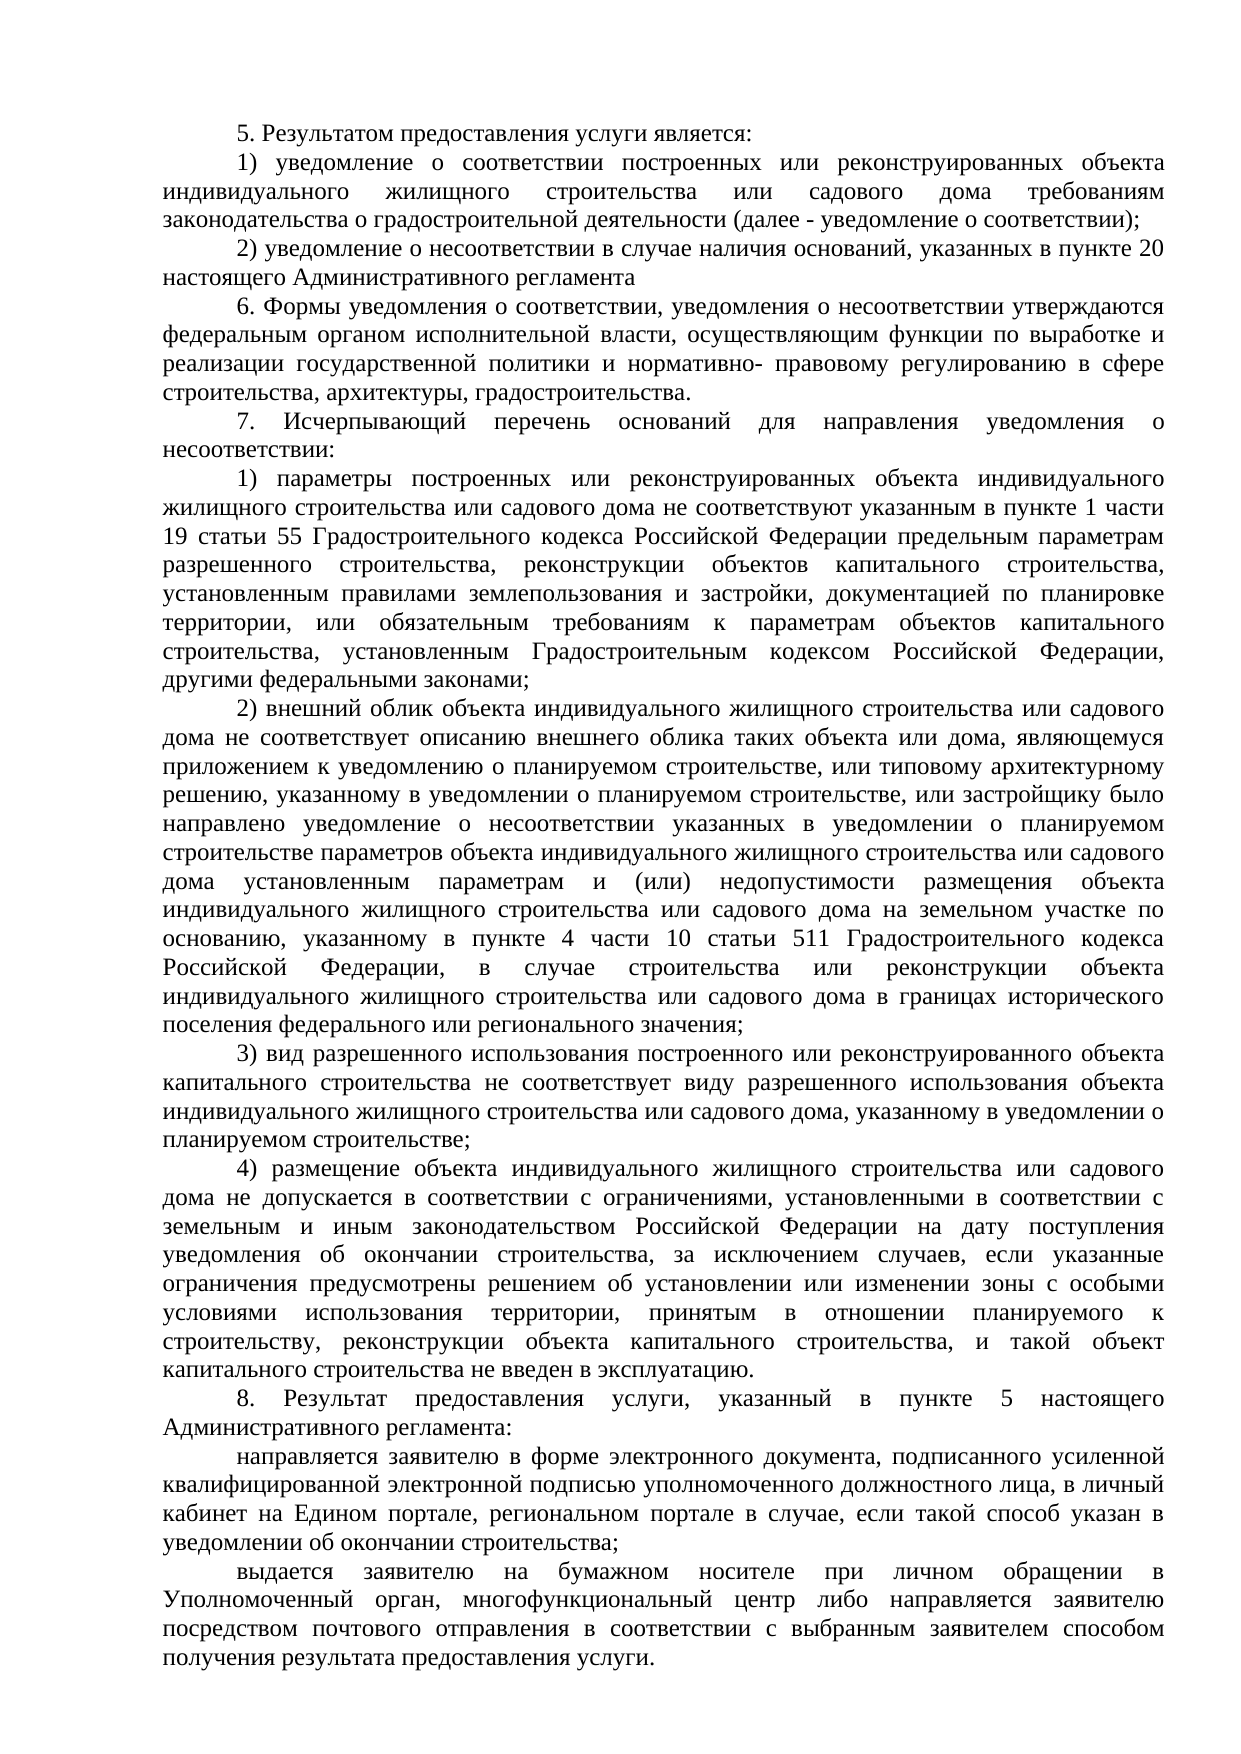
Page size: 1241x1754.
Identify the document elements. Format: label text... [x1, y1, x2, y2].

text 4) размещение объекта индивидуального жилищного строительства или садового дома не допускается в соответствии с ограничениями, установленными в соответствии с земельным и иным законодательством Российской Федерации на дату поступления уведомления об окончании строительства, за исключением случаев, если указанные ограничения предусмотрены решением об установлении или изменении зоны с особыми условиями использования территории, принятым в отношении планируемого к строительству, реконструкции объекта капитального строительства, и такой объект капитального строительства не введен в эксплуатацию. [162, 1153, 1165, 1383]
text 1) параметры построенных или реконструированных объекта индивидуального жилищного строительства или садового дома не соответствуют указанным в пункте 1 части 19 статьи 55 Градостроительного кодекса Российской Федерации предельным параметрам разрешенного строительства, реконструкции объектов капитального строительства, установленным правилами землепользования и застройки, документацией по планировке территории, или обязательным требованиям к параметрам объектов капитального строительства, установленным Градостроительным кодексом Российской Федерации, другими федеральными законами; [162, 463, 1165, 693]
text 3) вид разрешенного использования построенного или реконструированного объекта капитального строительства не соответствует виду разрешенного использования объекта индивидуального жилищного строительства или садового дома, указанному в уведомлении о планируемом строительстве; [162, 1038, 1165, 1153]
text 1) уведомление о соответствии построенных или реконструированных объекта индивидуального жилищного строительства или садового дома требованиям законодательства о градостроительной деятельности (далее - уведомление о соответствии); [162, 147, 1165, 233]
text направляется заявителю в форме электронного документа, подписанного усиленной квалифицированной электронной подписью уполномоченного должностного лица, в личный кабинет на Едином портале, региональном портале в случае, если такой способ указан в уведомлении об окончании строительства; [162, 1441, 1165, 1556]
text 7. Исчерпывающий перечень оснований для направления уведомления о несоответствии: [162, 406, 1165, 463]
text 2) внешний облик объекта индивидуального жилищного строительства или садового дома не соответствует описанию внешнего облика таких объекта или дома, являющемуся приложением к уведомлению о планируемом строительстве, или типовому архитектурному решению, указанному в уведомлении о планируемом строительстве, или застройщику было направлено уведомление о несоответствии указанных в уведомлении о планируемом строительстве параметров объекта индивидуального жилищного строительства или садового дома установленным параметрам и (или) недопустимости размещения объекта индивидуального жилищного строительства или садового дома на земельном участке по основанию, указанному в пункте 4 части 10 статьи 511 Градостроительного кодекса Российской Федерации, в случае строительства или реконструкции объекта индивидуального жилищного строительства или садового дома в границах исторического поселения федерального или регионального значения; [162, 693, 1165, 1038]
text 6. Формы уведомления о соответствии, уведомления о несоответствии утверждаются федеральным органом исполнительной власти, осуществляющим функции по выработке и реализации государственной политики и нормативно- правовому регулированию в сфере строительства, архитектуры, градостроительства. [162, 291, 1165, 406]
text 2) уведомление о несоответствии в случае наличия оснований, указанных в пункте 20 настоящего Административного регламента [162, 233, 1165, 291]
text выдается заявителю на бумажном носителе при личном обращении в Уполномоченный орган, многофункциональный центр либо направляется заявителю посредством почтового отправления в соответствии с выбранным заявителем способом получения результата предоставления услуги. [162, 1556, 1165, 1671]
text 8. Результат предоставления услуги, указанный в пункте 5 настоящего Административного регламента: [162, 1383, 1165, 1441]
text 5. Результатом предоставления услуги является: [162, 118, 1165, 147]
